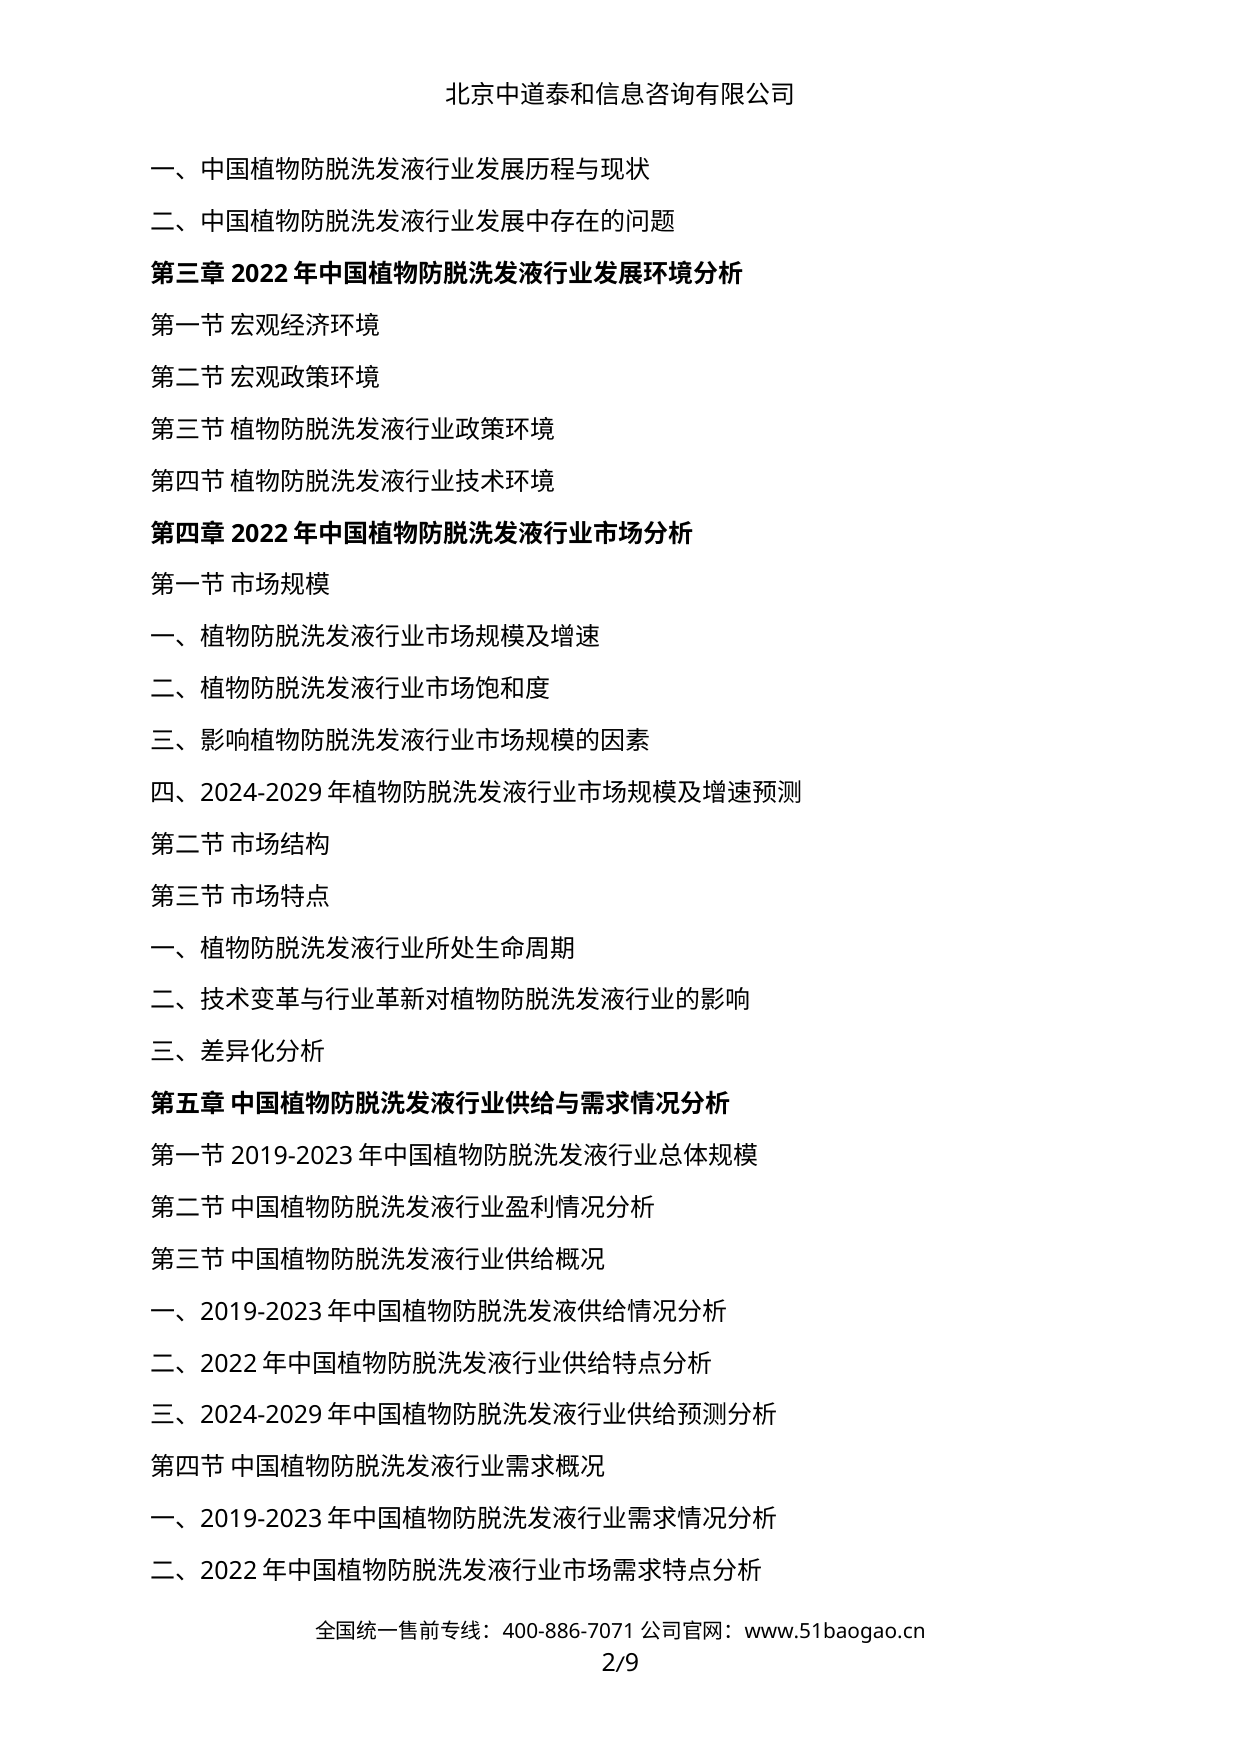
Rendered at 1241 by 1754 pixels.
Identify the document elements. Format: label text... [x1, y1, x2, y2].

text 三、2024-2029年中国植物防脱洗发液行业供给预测分析 [150, 1395, 1090, 1431]
text 四、2024-2029年植物防脱洗发液行业市场规模及增速预测 [150, 772, 1090, 809]
text 第一节 市场规模 [150, 565, 1090, 601]
text 第三节 植物防脱洗发液行业政策环境 [150, 409, 1090, 446]
text 第四节 中国植物防脱洗发液行业需求概况 [150, 1447, 1090, 1483]
text 一、植物防脱洗发液行业所处生命周期 [150, 928, 1090, 964]
text 第二节 宏观政策环境 [150, 357, 1090, 394]
text 第五章 中国植物防脱洗发液行业供给与需求情况分析 [150, 1084, 1090, 1120]
text 一、2019-2023年中国植物防脱洗发液供给情况分析 [150, 1291, 1090, 1327]
text 第三节 市场特点 [150, 876, 1090, 912]
text 第二节 市场结构 [150, 824, 1090, 861]
text 第二节 中国植物防脱洗发液行业盈利情况分析 [150, 1187, 1090, 1224]
text 第三章 2022年中国植物防脱洗发液行业发展环境分析 [150, 254, 1090, 290]
text 第四节 植物防脱洗发液行业技术环境 [150, 461, 1090, 497]
text 二、技术变革与行业革新对植物防脱洗发液行业的影响 [150, 980, 1090, 1016]
text 第四章 2022年中国植物防脱洗发液行业市场分析 [150, 513, 1090, 549]
text 三、影响植物防脱洗发液行业市场规模的因素 [150, 721, 1090, 757]
text 二、植物防脱洗发液行业市场饱和度 [150, 669, 1090, 705]
text 第三节 中国植物防脱洗发液行业供给概况 [150, 1239, 1090, 1276]
text 二、2022年中国植物防脱洗发液行业市场需求特点分析 [150, 1551, 1090, 1587]
text 二、2022年中国植物防脱洗发液行业供给特点分析 [150, 1343, 1090, 1379]
text 一、2019-2023年中国植物防脱洗发液行业需求情况分析 [150, 1499, 1090, 1535]
text 一、中国植物防脱洗发液行业发展历程与现状 [150, 150, 1090, 186]
text 二、中国植物防脱洗发液行业发展中存在的问题 [150, 202, 1090, 238]
text 三、差异化分析 [150, 1032, 1090, 1068]
text 第一节 2019-2023年中国植物防脱洗发液行业总体规模 [150, 1136, 1090, 1172]
text 第一节 宏观经济环境 [150, 306, 1090, 342]
text 一、植物防脱洗发液行业市场规模及增速 [150, 617, 1090, 653]
